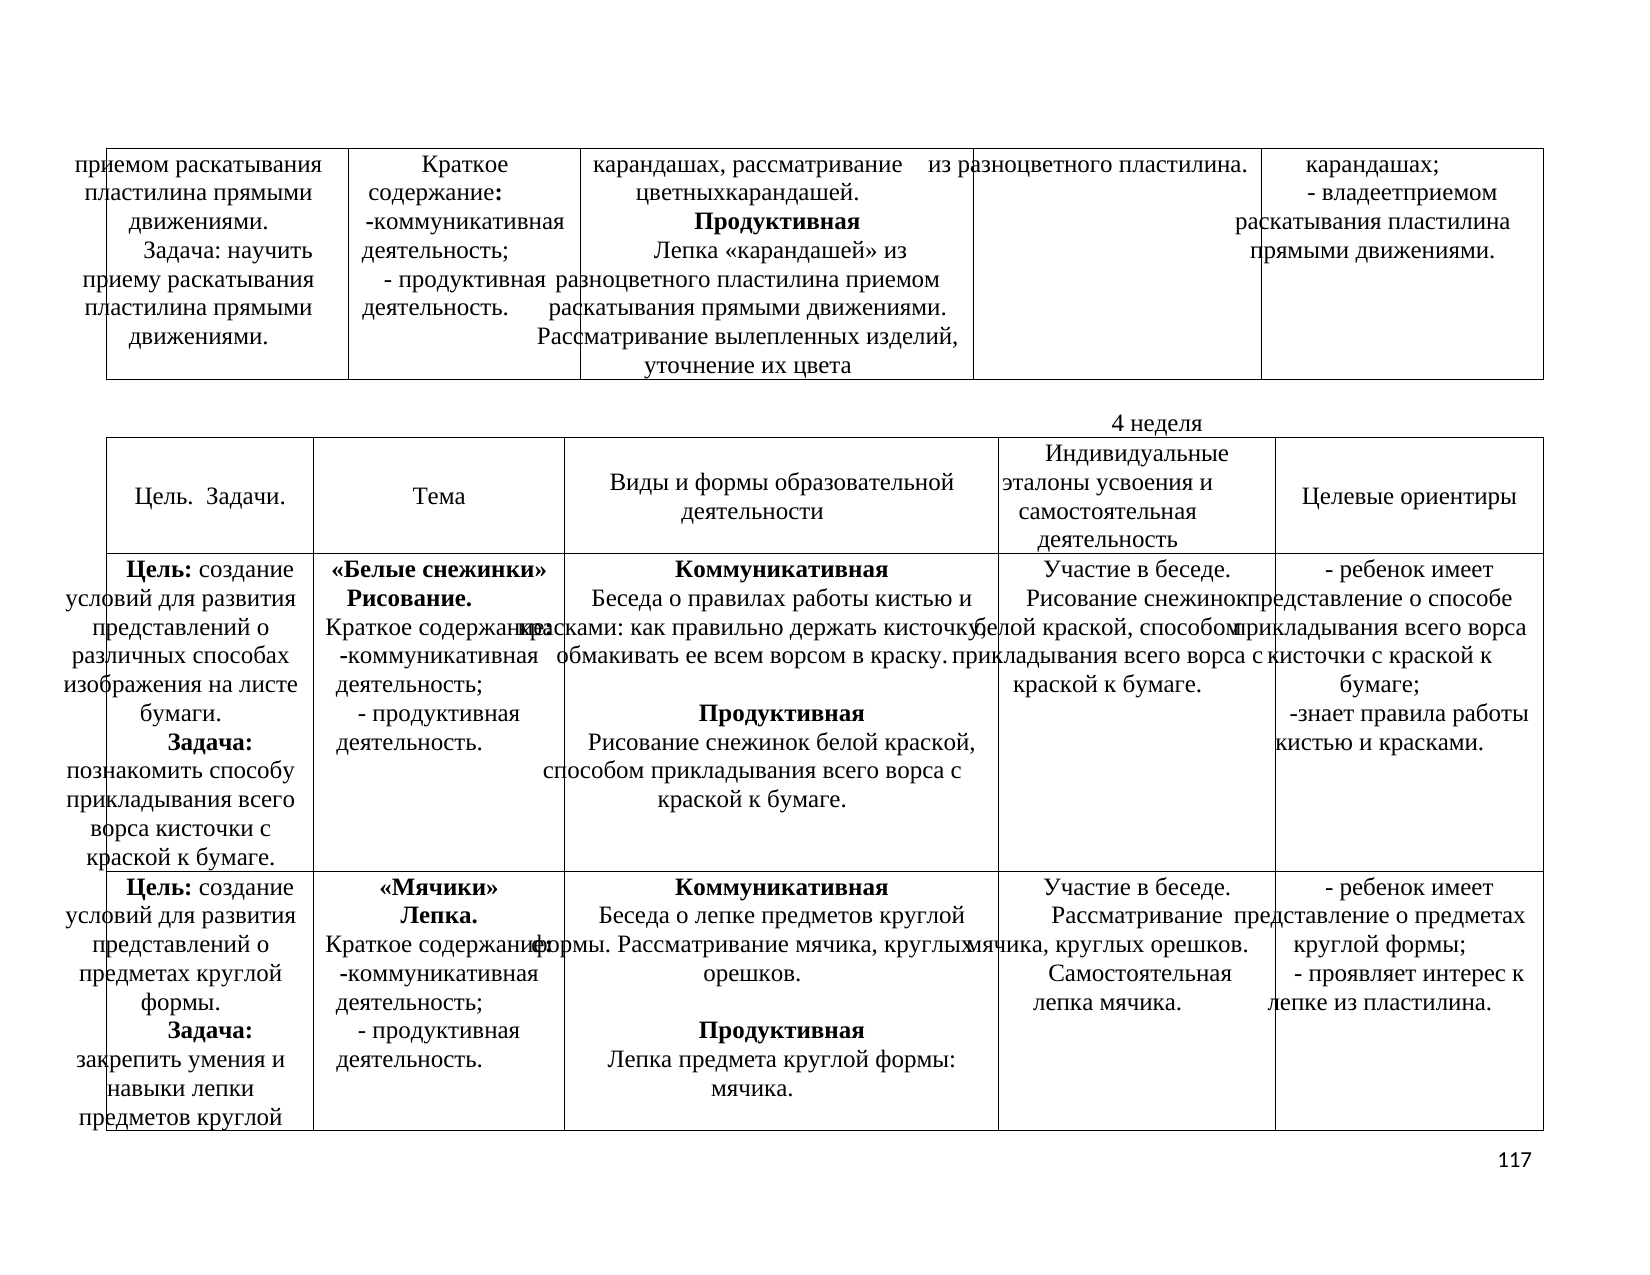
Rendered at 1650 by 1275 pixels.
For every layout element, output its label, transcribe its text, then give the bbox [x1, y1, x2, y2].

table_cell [999, 872, 1275, 1130]
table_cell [349, 149, 580, 379]
table_cell Цель: создание условий для развития представлений о различных способах изображения на листе бумаги. Задача: познакомить способу прикладывания всего ворса кисточки с краской к бумаге. [107, 554, 313, 871]
table_header Тема [314, 438, 564, 553]
table_cell Коммуникативная Беседа о правилах работы кистью и красками: как правильно держать кисточку, обмакивать ее всем ворсом в краску. Продуктивная Рисование снежинок белой краской, способом прикладывания всего ворса с краской к бумаге. [565, 554, 998, 871]
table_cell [565, 872, 998, 1130]
table_header Цель. Задачи. [107, 438, 313, 553]
table_header Индивидуальные эталоны усвоения и самостоятельная деятельность [999, 438, 1275, 553]
table_cell Участие в беседе. Рисование снежинок белой краской, способом прикладывания всего ворса с краской к бумаге. [999, 554, 1275, 871]
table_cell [314, 872, 564, 1130]
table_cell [974, 149, 1261, 379]
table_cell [1262, 149, 1543, 379]
text 4 неделя [708, 408, 1532, 437]
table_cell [1276, 872, 1543, 1130]
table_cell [581, 149, 973, 379]
table_cell «Белые снежинки» Рисование. Краткое содержание: -коммуникативная деятельность; - продуктивная деятельность. [314, 554, 564, 871]
table_header Виды и формы образовательной деятельности [565, 438, 998, 553]
table_header Целевые ориентиры [1276, 438, 1543, 553]
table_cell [107, 149, 348, 379]
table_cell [107, 872, 313, 1130]
table_cell - ребенок имеет представление о способе прикладывания всего ворса кисточки с краской к бумаге; -знает правила работы кистью и красками. [1276, 554, 1543, 871]
